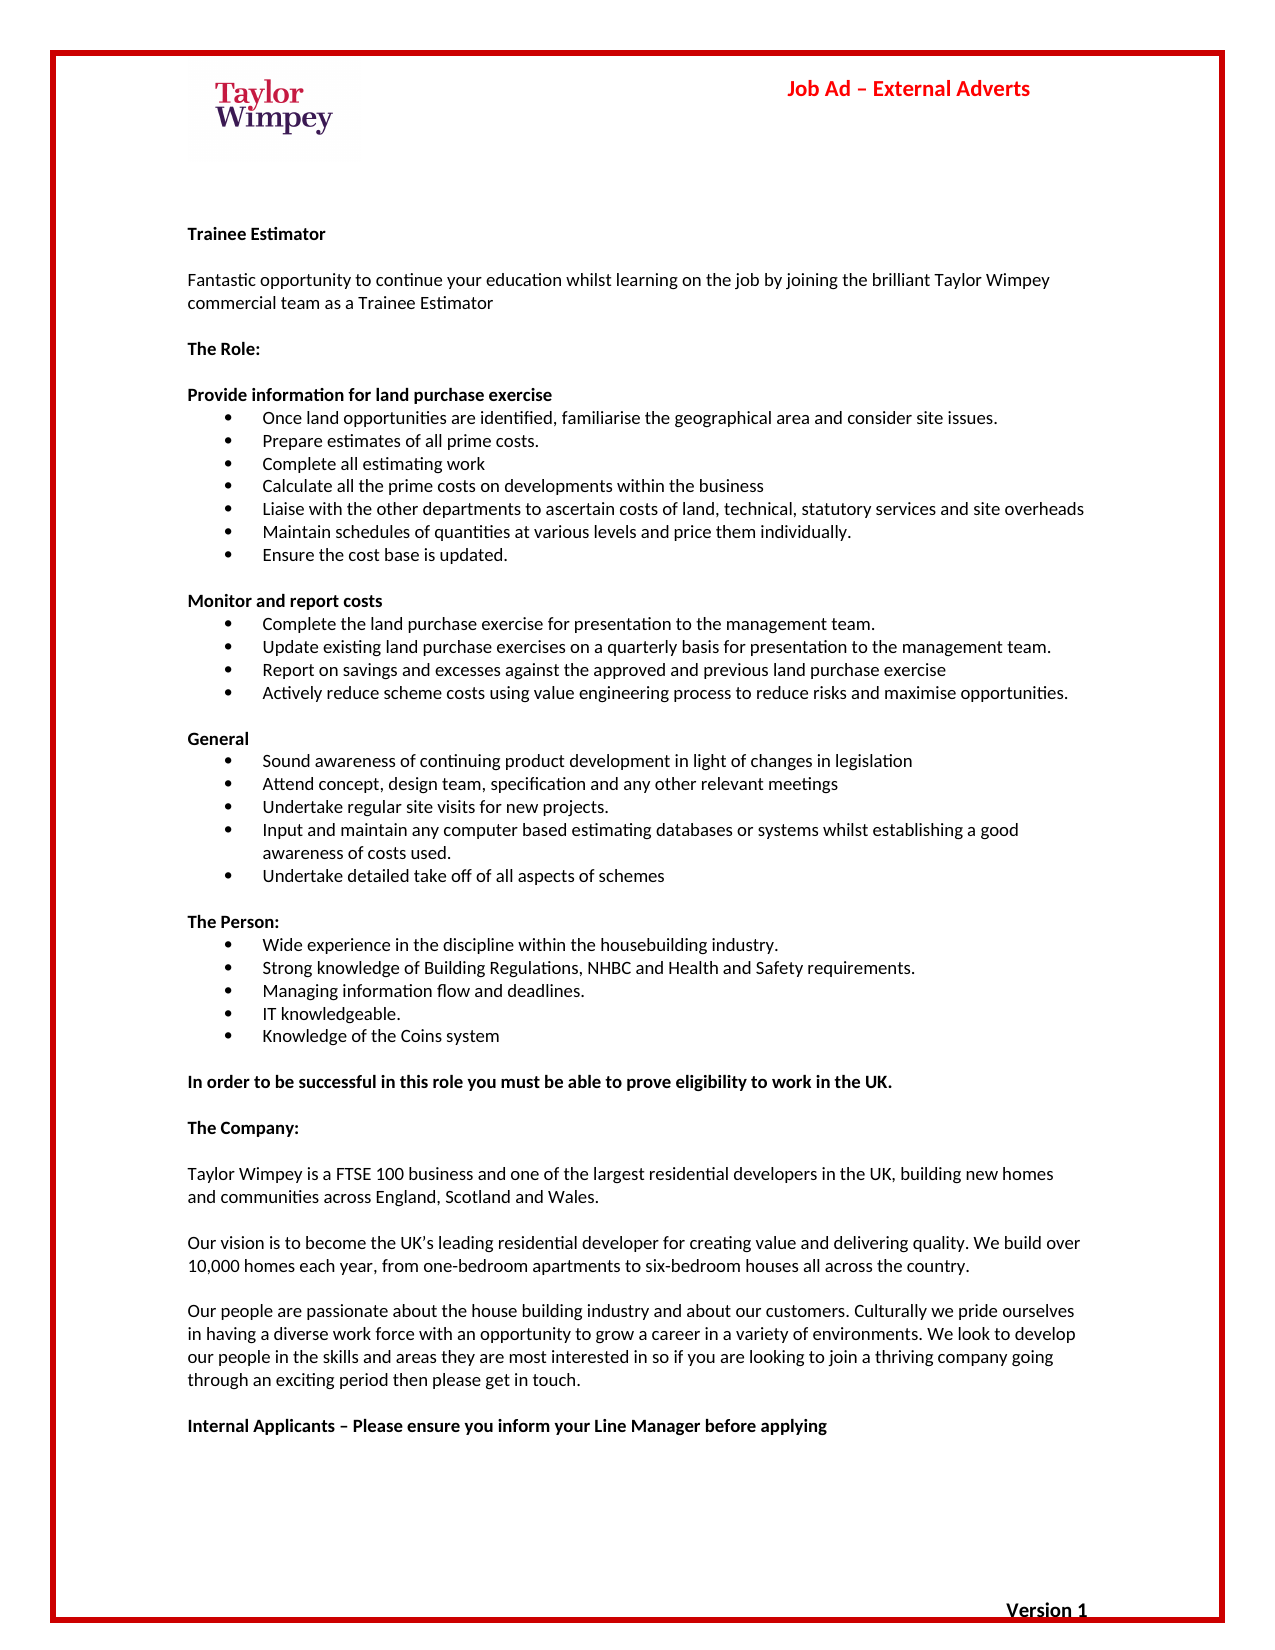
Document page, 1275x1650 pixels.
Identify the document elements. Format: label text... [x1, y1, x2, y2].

list Undertake regular site visits for new projects. [225, 796, 1087, 818]
list Wide experience in the discipline within the housebuilding industry. [225, 933, 1087, 956]
list Maintain schedules of quantities at various levels and price them individually. [225, 521, 1087, 543]
list Knowledge of the Coins system [225, 1025, 1087, 1048]
list Complete the land purchase exercise for presentation to the management team. [225, 612, 1087, 635]
text The Person: [187, 910, 1087, 933]
list Strong knowledge of Building Regulations, NHBC and Health and Safety requirements. [225, 956, 1087, 979]
picture [187, 56, 361, 162]
list Update existing land purchase exercises on a quarterly basis for presentation to the management team. [225, 635, 1087, 658]
list Managing information flow and deadlines. [225, 979, 1087, 1002]
text Provide information for land purchase exercise [187, 383, 1087, 406]
list Actively reduce scheme costs using value engineering process to reduce risks and maximise opportunities. [225, 681, 1087, 704]
text Trainee Estimator [187, 223, 1087, 246]
list Input and maintain any computer based estimating databases or systems whilst establishing a good awareness of costs used. [225, 818, 1087, 864]
list Prepare estimates of all prime costs. [225, 429, 1087, 452]
text Internal Applicants – Please ensure you inform your Line Manager before applying [187, 1414, 1087, 1437]
list Complete all estimating work [225, 452, 1087, 475]
list Liaise with the other departments to ascertain costs of land, technical, statutory services and site overheads [225, 498, 1087, 521]
text The Role: [187, 337, 1087, 360]
list Attend concept, design team, specification and any other relevant meetings [225, 773, 1087, 796]
list Ensure the cost base is updated. [225, 543, 1087, 566]
text Our people are passionate about the house building industry and about our customers. Culturally we pride ourselves in having a diverse work force with an opportunity to grow a career in a variety of environments. We look to develop our people in the skills and areas they are most interested in so if you are looking to join a thriving company going through an exciting period then please get in touch. [187, 1300, 1087, 1391]
list Report on savings and excesses against the approved and previous land purchase exercise [225, 658, 1087, 681]
text The Company: [187, 1116, 1087, 1139]
text Monitor and report costs [187, 589, 1087, 612]
list Calculate all the prime costs on developments within the business [225, 475, 1087, 498]
list Sound awareness of continuing product development in light of changes in legislation [225, 750, 1087, 773]
text Fantastic opportunity to continue your education whilst learning on the job by joining the brilliant Taylor Wimpey commercial team as a Trainee Estimator [187, 268, 1087, 314]
list IT knowledgeable. [225, 1002, 1087, 1025]
text Our vision is to become the UK’s leading residential developer for creating value and delivering quality. We build over 10,000 homes each year, from one-bedroom apartments to six-bedroom houses all across the country. [187, 1231, 1087, 1277]
list Once land opportunities are identified, familiarise the geographical area and consider site issues. [225, 406, 1087, 429]
text Taylor Wimpey is a FTSE 100 business and one of the largest residential developers in the UK, building new homes and communities across England, Scotland and Wales. [187, 1162, 1087, 1208]
list Undertake detailed take off of all aspects of schemes [225, 864, 1087, 887]
text General [187, 727, 1087, 750]
text In order to be successful in this role you must be able to prove eligibility to work in the UK. [187, 1071, 1087, 1093]
